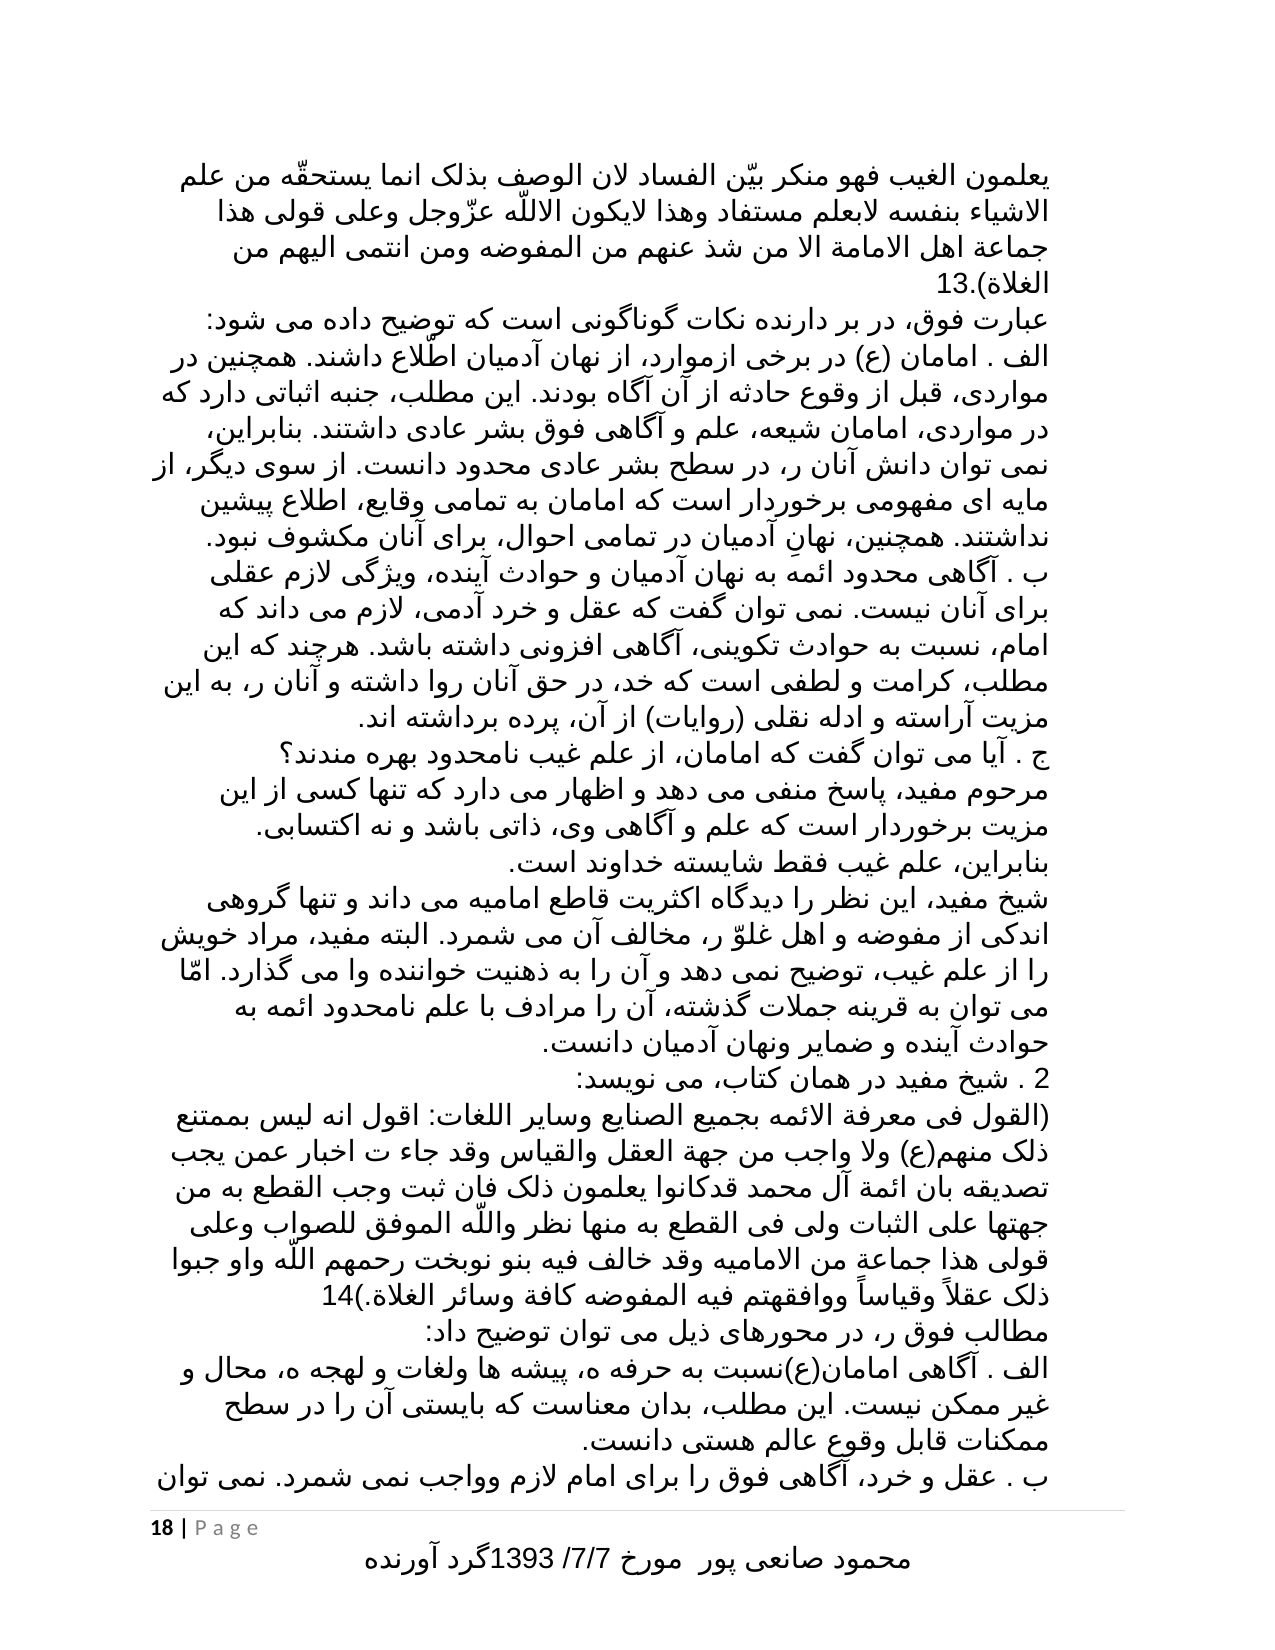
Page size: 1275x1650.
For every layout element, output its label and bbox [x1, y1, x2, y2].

table_header [150, 150, 1125, 1493]
